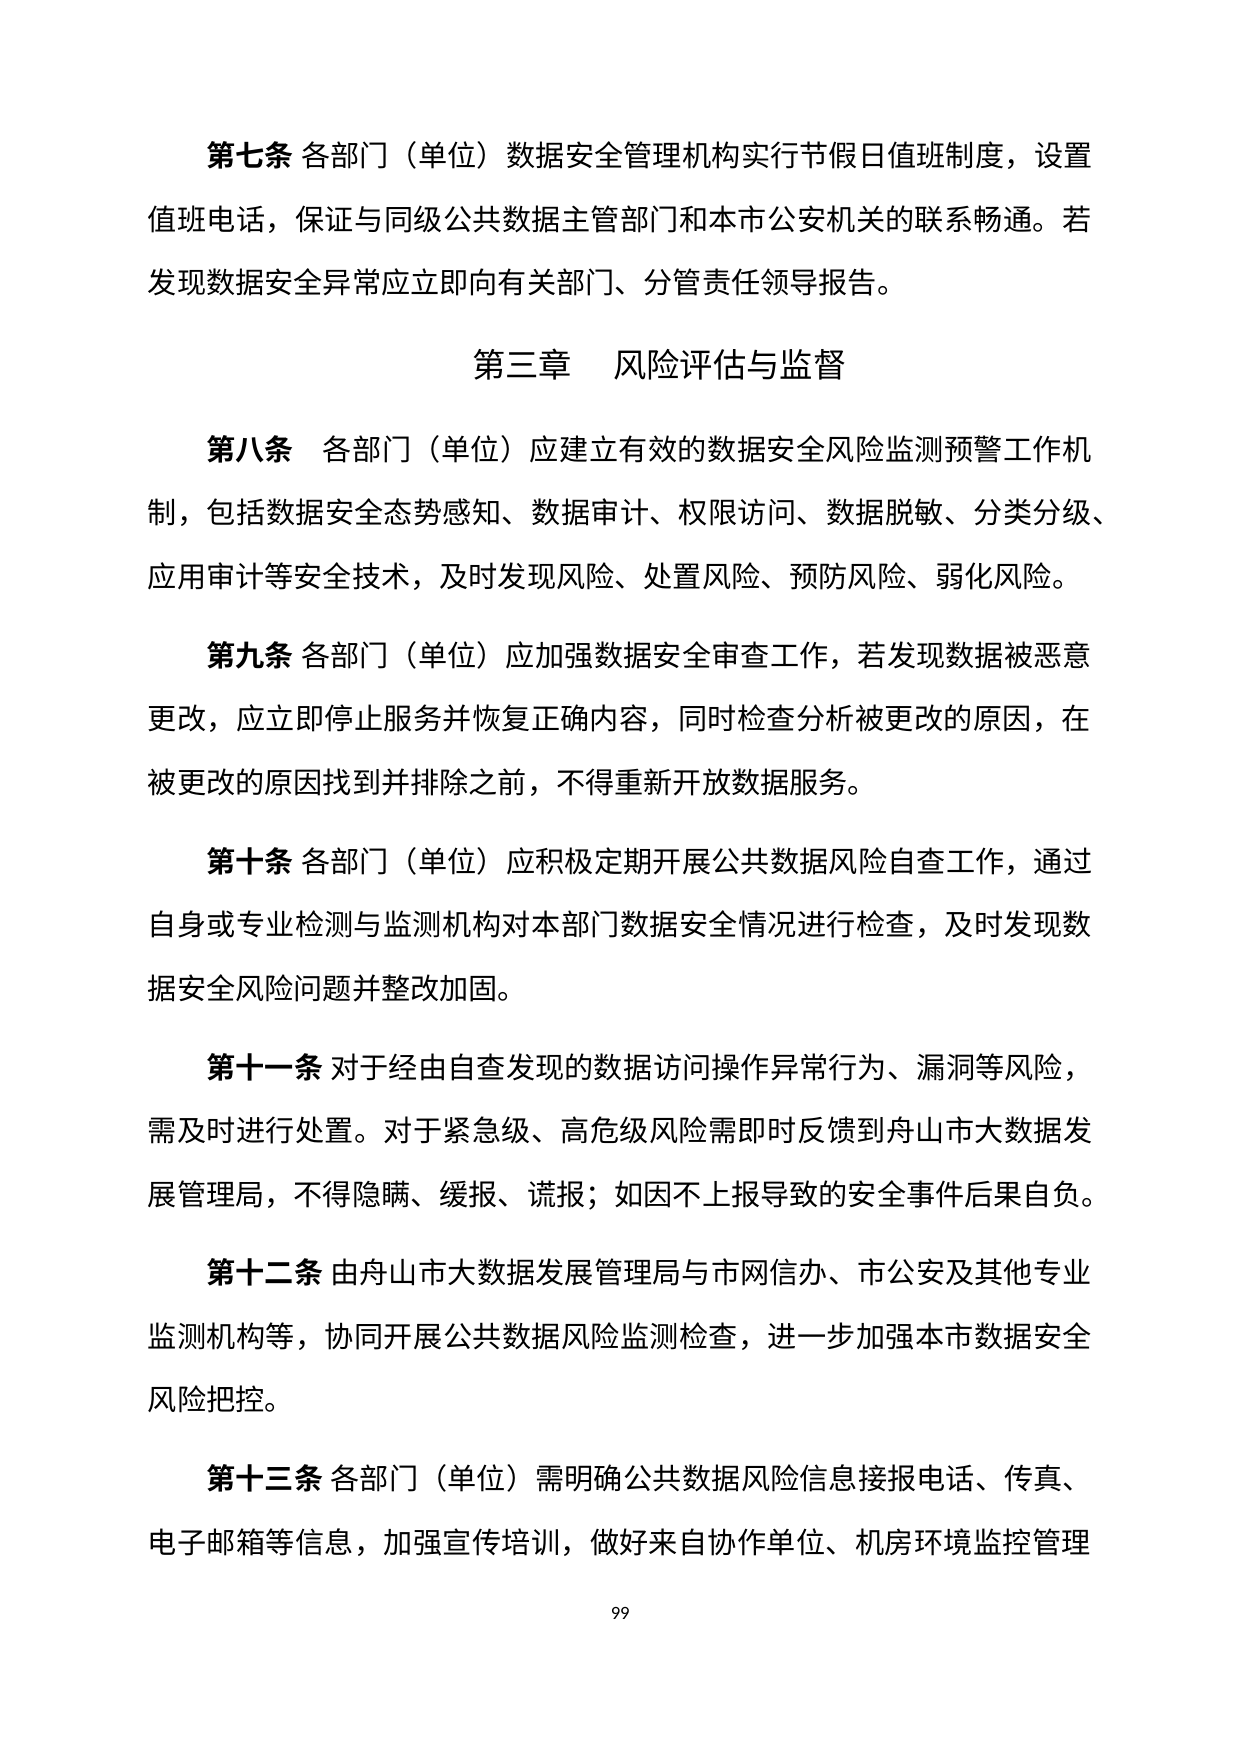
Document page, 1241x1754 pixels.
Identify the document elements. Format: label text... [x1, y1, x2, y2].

text 第七条 各部门（单位）数据安全管理机构实行节假日值班制度，设置值班电话，保证与同级公共数据主管部门和本市公安机关的联系畅通。若发现数据安全异常应立即向有关部门、分管责任领导报告。 [148, 133, 1092, 302]
text 第八条 各部门（单位）应建立有效的数据安全风险监测预警工作机制，包括数据安全态势感知、数据审计、权限访问、数据脱敏、分类分级、应用审计等安全技术，及时发现风险、处置风险、预防风险、弱化风险。 [148, 427, 1092, 596]
text 第十二条 由舟山市大数据发展管理局与市网信办、市公安及其他专业监测机构等，协同开展公共数据风险监测检查，进一步加强本市数据安全风险把控。 [148, 1250, 1092, 1419]
text 第十一条 对于经由自查发现的数据访问操作异常行为、漏洞等风险，需及时进行处置。对于紧急级、高危级风险需即时反馈到舟山市大数据发展管理局，不得隐瞒、缓报、谎报；如因不上报导致的安全事件后果自负。 [148, 1044, 1092, 1213]
text 第九条 各部门（单位）应加强数据安全审查工作，若发现数据被恶意更改，应立即停止服务并恢复正确内容，同时检查分析被更改的原因，在被更改的原因找到并排除之前，不得重新开放数据服务。 [148, 632, 1092, 802]
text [148, 1456, 1092, 1562]
text 第三章 风险评估与监督 [226, 339, 1092, 387]
text 第十条 各部门（单位）应积极定期开展公共数据风险自查工作，通过自身或专业检测与监测机构对本部门数据安全情况进行检查，及时发现数据安全风险问题并整改加固。 [148, 838, 1092, 1007]
